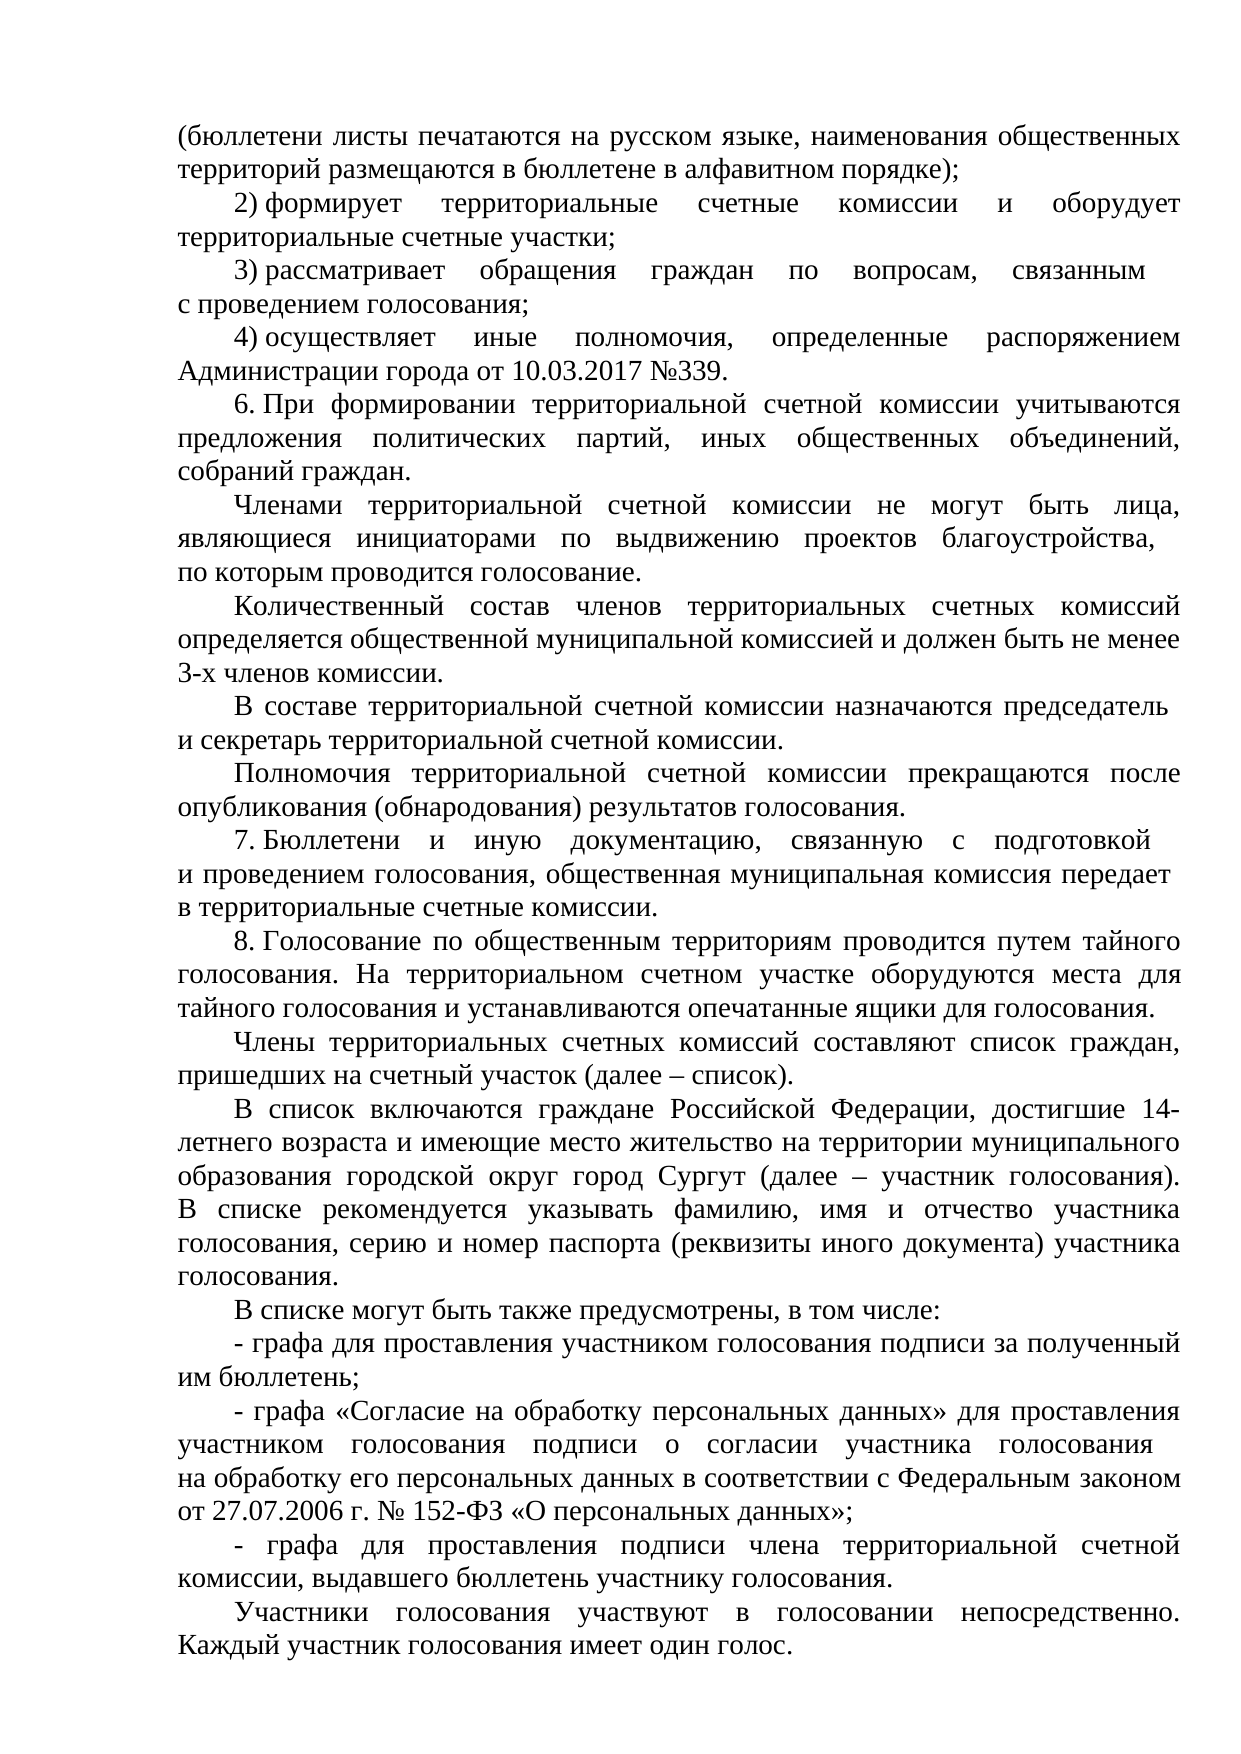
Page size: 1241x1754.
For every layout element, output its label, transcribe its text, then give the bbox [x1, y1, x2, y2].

text 6. При формировании территориальной счетной комиссии учитываются предложения политических партий, иных общественных объединений, собраний граждан. [177, 386, 1181, 487]
text Количественный состав членов территориальных счетных комиссий определяется общественной муниципальной комиссией и должен быть не менее 3-х членов комиссии. [177, 588, 1181, 688]
text 3) рассматривает обращения граждан по вопросам, связанным с проведением голосования; [177, 252, 1181, 319]
text - графа для проставления подписи члена территориальной счетной комиссии, выдавшего бюллетень участнику голосования. [177, 1527, 1181, 1594]
text Полномочия территориальной счетной комиссии прекращаются после опубликования (обнародования) результатов голосования. [177, 755, 1181, 822]
text - графа «Согласие на обработку персональных данных» для проставления участником голосования подписи о согласии участника голосования на обработку его персональных данных в соответствии с Федеральным законом от 27.07.2006 г. № 152-ФЗ «О персональных данных»; [177, 1393, 1181, 1527]
text Членами территориальной счетной комиссии не могут быть лица, являющиеся инициаторами по выдвижению проектов благоустройства, по которым проводится голосование. [177, 487, 1181, 588]
list Члены территориальных счетных комиссий составляют список граждан, пришедших на счетный участок (далее – список). [177, 1024, 1181, 1091]
text В списке могут быть также предусмотрены, в том числе: [177, 1292, 1181, 1326]
text Участники голосования участвуют в голосовании непосредственно. Каждый участник голосования имеет один голос. [177, 1594, 1181, 1661]
text - графа для проставления участником голосования подписи за полученный им бюллетень; [177, 1326, 1181, 1393]
text 4) осуществляет иные полномочия, определенные распоряжением Администрации города от 10.03.2017 №339. [177, 319, 1181, 386]
list 8. Голосование по общественным территориям проводится путем тайного голосования. На территориальном счетном участке оборудуются места для тайного голосования и устанавливаются опечатанные ящики для голосования. [177, 923, 1181, 1024]
text 2) формирует территориальные счетные комиссии и оборудует территориальные счетные участки; [177, 185, 1181, 252]
text В список включаются граждане Российской Федерации, достигшие 14-летнего возраста и имеющие место жительство на территории муниципального образования городской округ город Сургут (далее – участник голосования). В списке рекомендуется указывать фамилию, имя и отчество участника голосования, серию и номер паспорта (реквизиты иного документа) участника голосования. [177, 1091, 1181, 1292]
list 7. Бюллетени и иную документацию, связанную с подготовкой и проведением голосования, общественная муниципальная комиссия передает в территориальные счетные комиссии. [177, 822, 1181, 923]
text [177, 118, 1181, 185]
text В составе территориальной счетной комиссии назначаются председатель и секретарь территориальной счетной комиссии. [177, 688, 1181, 755]
